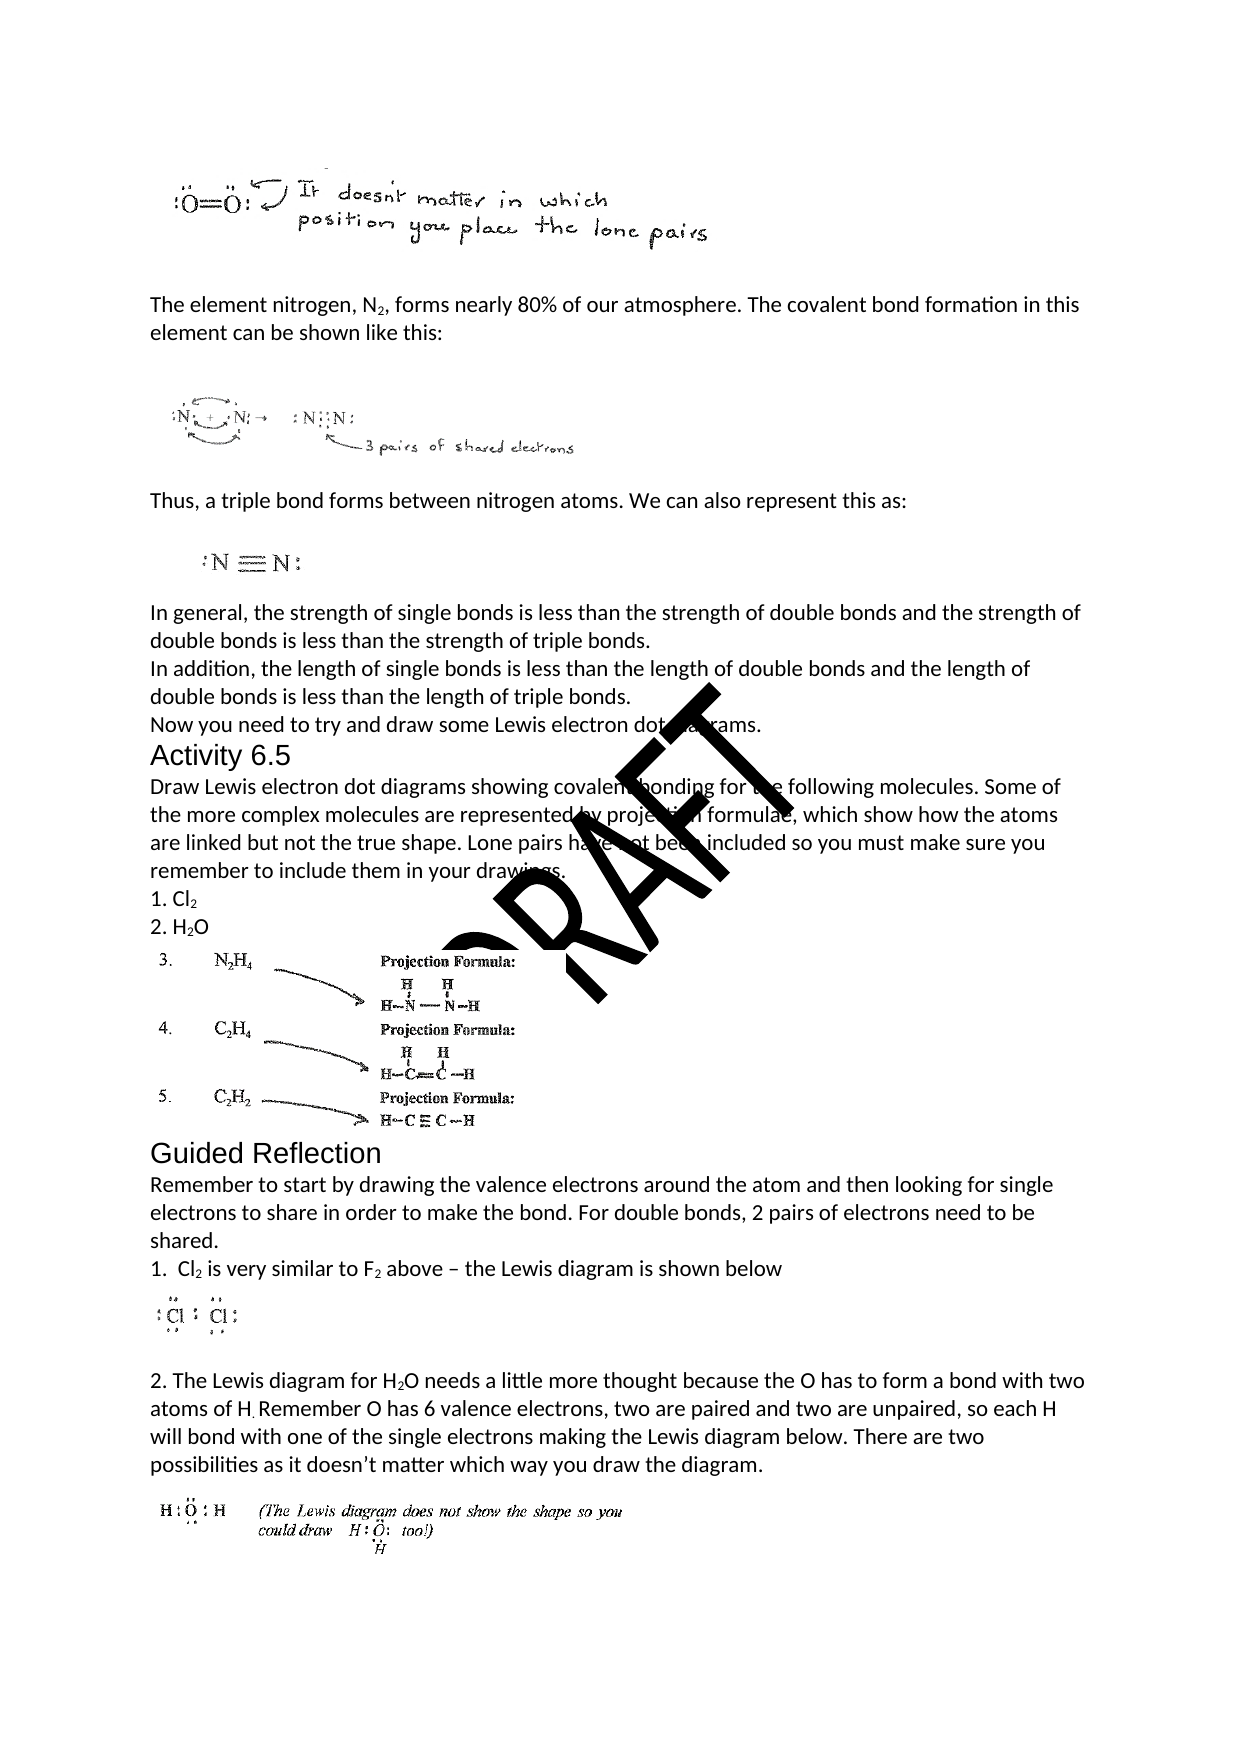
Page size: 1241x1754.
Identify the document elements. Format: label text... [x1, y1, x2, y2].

picture [150, 950, 566, 1132]
text 2. H2O [150, 912, 1090, 940]
text In addition, the length of single bonds is less than the length of double bonds and the length of double bonds is less than the length of triple bonds. [150, 654, 1090, 710]
text 1. Cl2 [150, 884, 1090, 912]
picture [150, 168, 734, 252]
picture [150, 1486, 642, 1554]
text Now you need to try and draw some Lewis electron dot diagrams. [150, 710, 1090, 738]
text 1. Cl2 is very similar to F2 above – the Lewis diagram is shown below [150, 1254, 1090, 1282]
text Guided Reflection [150, 1136, 1090, 1170]
text Activity 6.5 [150, 738, 1090, 772]
text In general, the strength of single bonds is less than the strength of double bonds and the strength of double bonds is less than the strength of triple bonds. [150, 598, 1090, 654]
text Thus, a triple bond forms between nitrogen atoms. We can also represent this as: [150, 486, 1090, 514]
text Draw Lewis electron dot diagrams showing covalent bonding for the following molecules. Some of the more complex molecules are represented by projection formulae, which show how the atoms are linked but not the true shape. Lone pairs have not been included so you must make sure you remember to include them in your drawings. [150, 772, 1090, 884]
picture [189, 530, 319, 595]
text Remember to start by drawing the valence electrons around the atom and then looking for single electrons to share in order to make the bond. For double bonds, 2 pairs of electrons need to be shared. [150, 1170, 1090, 1254]
text The element nitrogen, N2, forms nearly 80% of our atmosphere. The covalent bond formation in this element can be shown like this: [150, 290, 1090, 346]
picture [150, 1281, 256, 1342]
picture [150, 374, 584, 464]
text 2. The Lewis diagram for H2O needs a little more thought because the O has to form a bond with two atoms of H. Remember O has 6 valence electrons, two are paired and two are unpaired, so each H will bond with one of the single electrons making the Lewis diagram below. There are two possibilities as it doesn’t matter which way you draw the diagram. [150, 1366, 1090, 1478]
